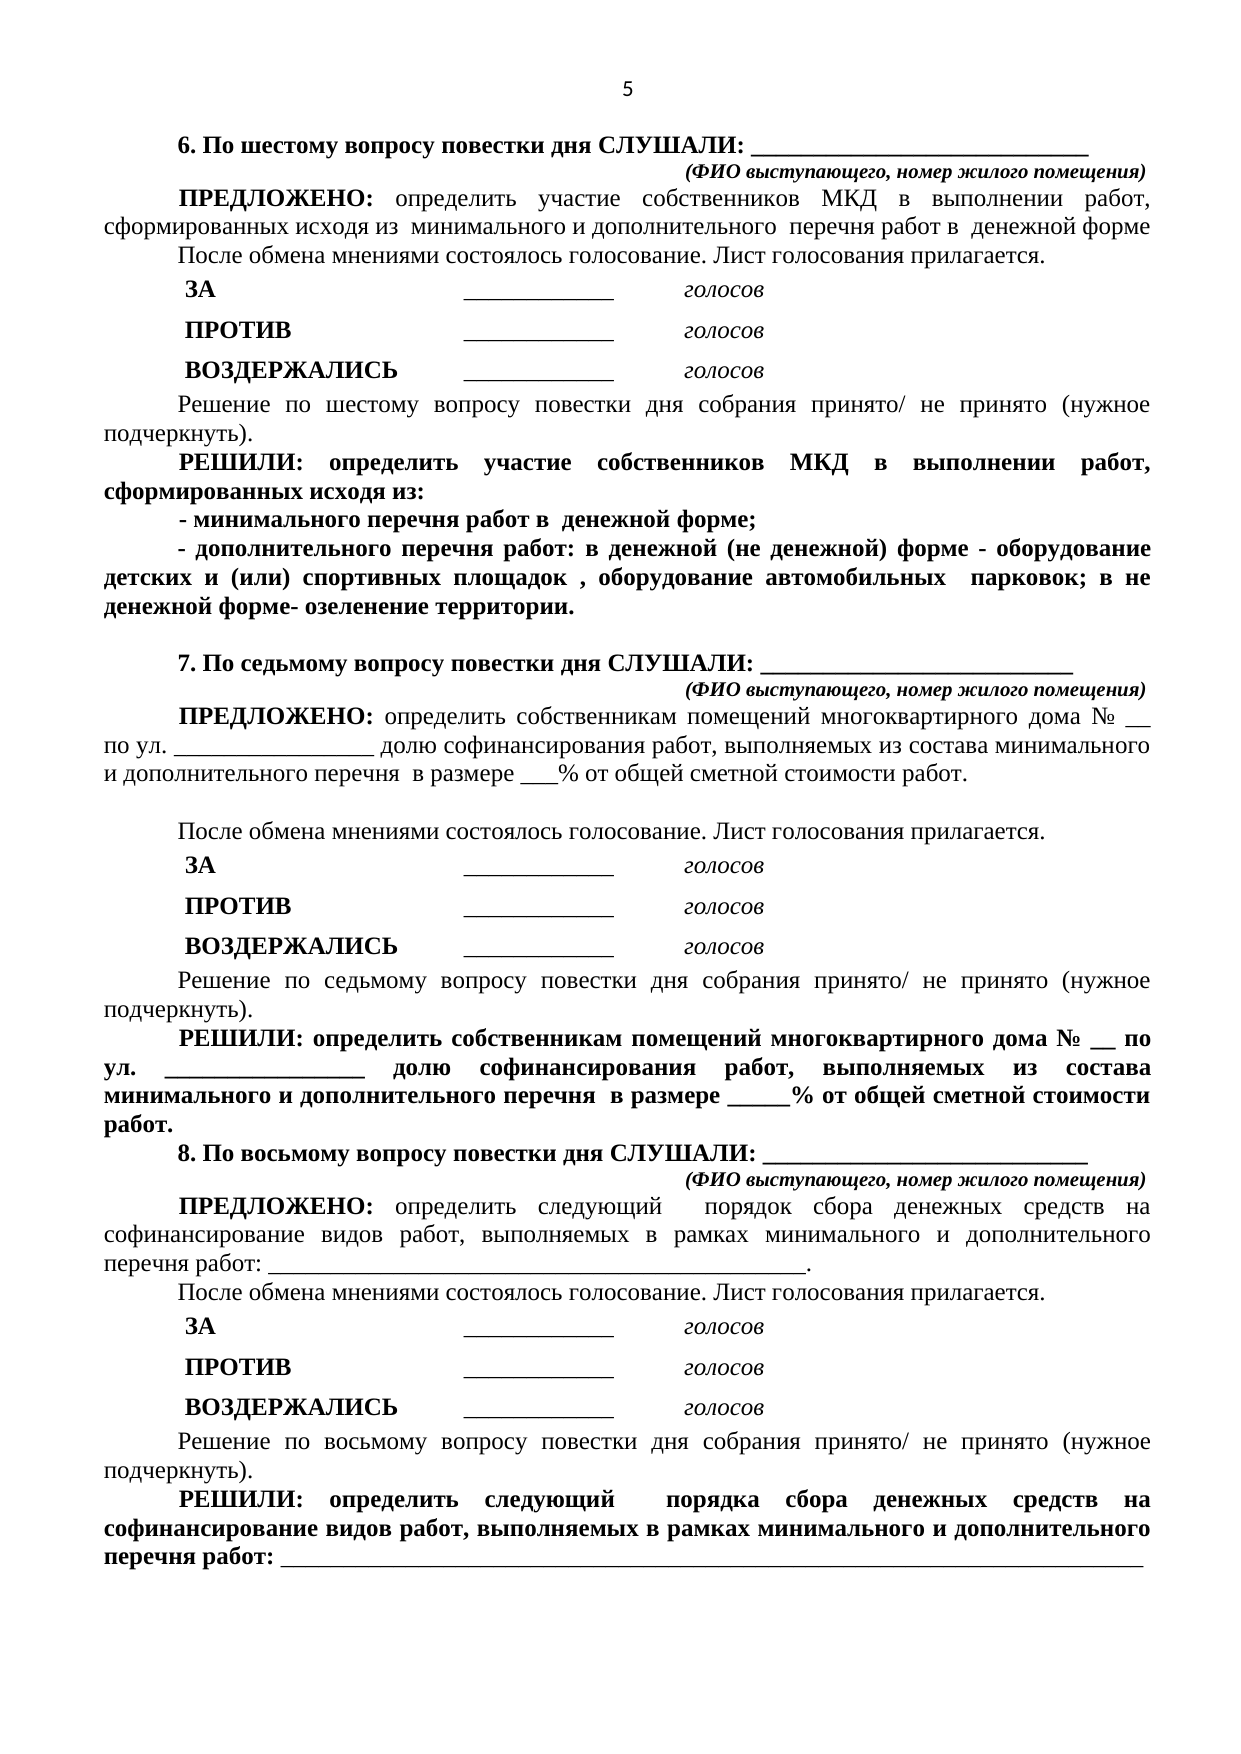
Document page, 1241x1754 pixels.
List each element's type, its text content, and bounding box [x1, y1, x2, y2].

table_cell голосов [678, 925, 839, 965]
table_header голосов [678, 1306, 839, 1346]
table_header ЗА [179, 845, 458, 885]
table_cell ____________ [458, 1346, 678, 1386]
table_cell голосов [678, 309, 839, 349]
table_cell ____________ [458, 349, 678, 389]
table_header голосов [678, 269, 839, 309]
table_cell ____________ [458, 925, 678, 965]
table_cell голосов [678, 1386, 839, 1426]
text Решение по восьмому вопросу повестки дня собрания принято/ не принято (нужное подчеркнуть). [103, 1426, 1152, 1484]
table_cell ПРОТИВ [179, 1346, 458, 1386]
text - дополнительного перечня работ: в денежной (не денежной) форме - оборудование детских и (или) спортивных площадок , оборудование автомобильных парковок; в не денежной форме- озеленение территории. [103, 533, 1152, 619]
text (ФИО выступающего, номер жилого помещения) [103, 1167, 1152, 1191]
text РЕШИЛИ: определить следующий порядка сбора денежных средств на софинансирование видов работ, выполняемых в рамках минимального и дополнительного перечня работ: _____________________________________________________________________ [103, 1484, 1152, 1570]
text (ФИО выступающего, номер жилого помещения) [103, 677, 1152, 701]
text ПРЕДЛОЖЕНО: определить участие собственников МКД в выполнении работ, сформированных исходя из минимального и дополнительного перечня работ в денежной форме [103, 183, 1152, 240]
text После обмена мнениями состоялось голосование. Лист голосования прилагается. [103, 816, 1152, 845]
table_cell голосов [678, 885, 839, 925]
text Решение по шестому вопросу повестки дня собрания принято/ не принято (нужное подчеркнуть). [103, 389, 1152, 447]
table_cell голосов [678, 1346, 839, 1386]
text РЕШИЛИ: определить участие собственников МКД в выполнении работ, сформированных исходя из: [103, 447, 1152, 504]
table_header ____________ [458, 269, 678, 309]
text 7. По седьмому вопросу повестки дня СЛУШАЛИ: _________________________ [103, 648, 1152, 677]
table_cell ____________ [458, 309, 678, 349]
table_header ЗА [179, 269, 458, 309]
text 6. По шестому вопросу повестки дня СЛУШАЛИ: ___________________________ [103, 130, 1152, 158]
table_cell ПРОТИВ [179, 885, 458, 925]
table_cell ____________ [458, 1386, 678, 1426]
text - минимального перечня работ в денежной форме; [103, 504, 1152, 533]
table_cell голосов [678, 349, 839, 389]
table_header ЗА [179, 1306, 458, 1346]
text РЕШИЛИ: определить собственникам помещений многоквартирного дома № __ по ул. ________________ долю софинансирования работ, выполняемых из состава минимального и дополнительного перечня в размере _____% от общей сметной стоимости работ. [103, 1023, 1152, 1138]
table_header ____________ [458, 845, 678, 885]
text После обмена мнениями состоялось голосование. Лист голосования прилагается. [103, 240, 1152, 269]
table_cell ____________ [458, 885, 678, 925]
table_header ____________ [458, 1306, 678, 1346]
table_cell ВОЗДЕРЖАЛИСЬ [179, 925, 458, 965]
text 8. По восьмому вопросу повестки дня СЛУШАЛИ: __________________________ [103, 1138, 1152, 1167]
text (ФИО выступающего, номер жилого помещения) [103, 158, 1152, 183]
text После обмена мнениями состоялось голосование. Лист голосования прилагается. [103, 1277, 1152, 1306]
text Решение по седьмому вопросу повестки дня собрания принято/ не принято (нужное подчеркнуть). [103, 965, 1152, 1023]
table_cell ПРОТИВ [179, 309, 458, 349]
text ПРЕДЛОЖЕНО: определить собственникам помещений многоквартирного дома № __ по ул. ________________ долю софинансирования работ, выполняемых из состава минимального и дополнительного перечня в размере ___% от общей сметной стоимости работ. [103, 701, 1152, 787]
table_header голосов [678, 845, 839, 885]
text ПРЕДЛОЖЕНО: определить следующий порядок сбора денежных средств на софинансирование видов работ, выполняемых в рамках минимального и дополнительного перечня работ: ___________________________________________. [103, 1191, 1152, 1277]
table_cell ВОЗДЕРЖАЛИСЬ [179, 1386, 458, 1426]
table_cell ВОЗДЕРЖАЛИСЬ [179, 349, 458, 389]
